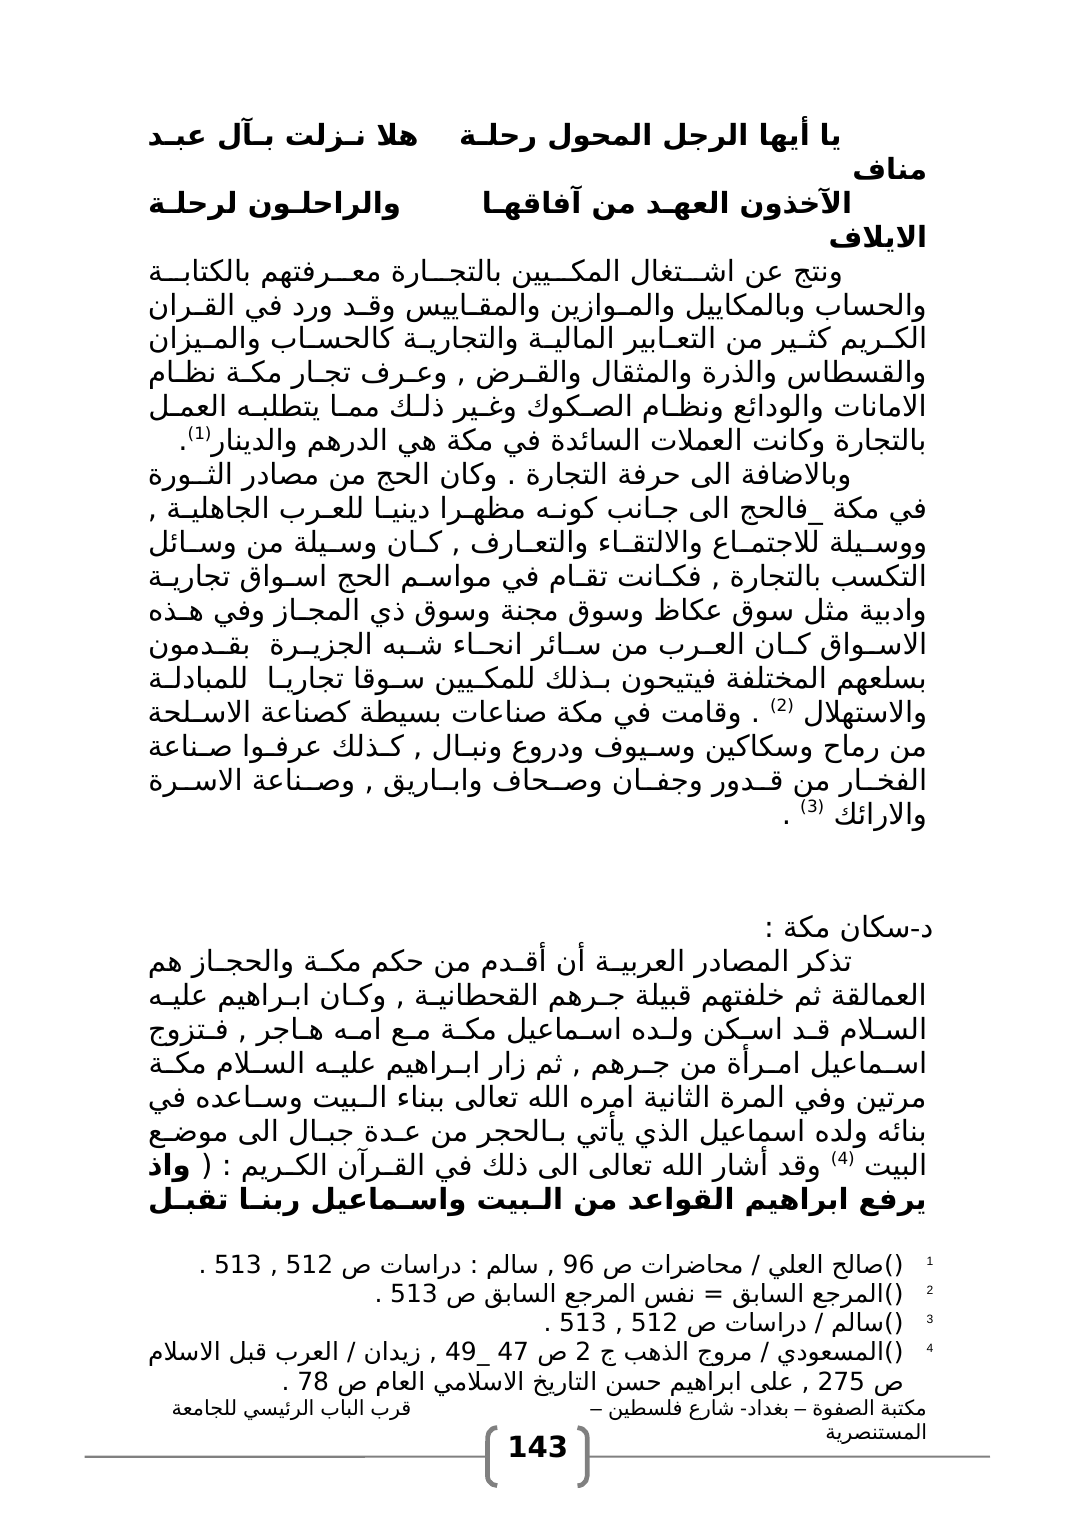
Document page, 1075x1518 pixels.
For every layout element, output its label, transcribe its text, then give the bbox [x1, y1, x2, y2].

text يا أيها الرجل المحول رحلة هلا نزلت بآل عبد مناف [148, 118, 927, 186]
text وبالاضافة الى حرفة التجارة . وكان الحج من مصادر الثورة في مكة _فالحج الى جانب كونه مظهرا دينيا للعرب الجاهلية , ووسيلة للاجتماع والالتقاء والتعارف , كان وسيلة من وسائل التكسب بالتجارة , فكانت تقام في مواسم الحج اسواق تجارية وادبية مثل سوق عكاظ وسوق مجنة وسوق ذي المجاز وفي هذه الاسواق كان العرب من سائر انحاء شبه الجزيرة بقدمون بسلعهم المختلفة فيتيحون بذلك للمكيين سوقا تجاريا للمبادلة والاستهلال () . وقامت في مكة صناعات بسيطة كصناعة الاسلحة من رماح وسكاكين وسيوف ودروع ونبال , كذلك عرفوا صناعة الفخار من قدور وجفان وصحاف واباريق , وصناعة الاسرة والارائك () . [148, 458, 927, 831]
text د-سكان مكة : [148, 911, 933, 945]
text الآخذون العهد من آفاقها والراحلون لرحلة الايلاف [148, 186, 927, 254]
text ونتج عن اشتغال المكيين بالتجارة معرفتهم بالكتابة والحساب وبالمكاييل والموازين والمقاييس وقد ورد في القران الكريم كثير من التعابير المالية والتجارية كالحساب والميزان والقسطاس والذرة والمثقال والقرض , وعرف تجار مكة نظام الامانات والودائع ونظام الصكوك وغير ذلك مما يتطلبه العمل بالتجارة وكانت العملات السائدة في مكة هي الدرهم والدينار(). [148, 254, 927, 458]
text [148, 945, 927, 1216]
